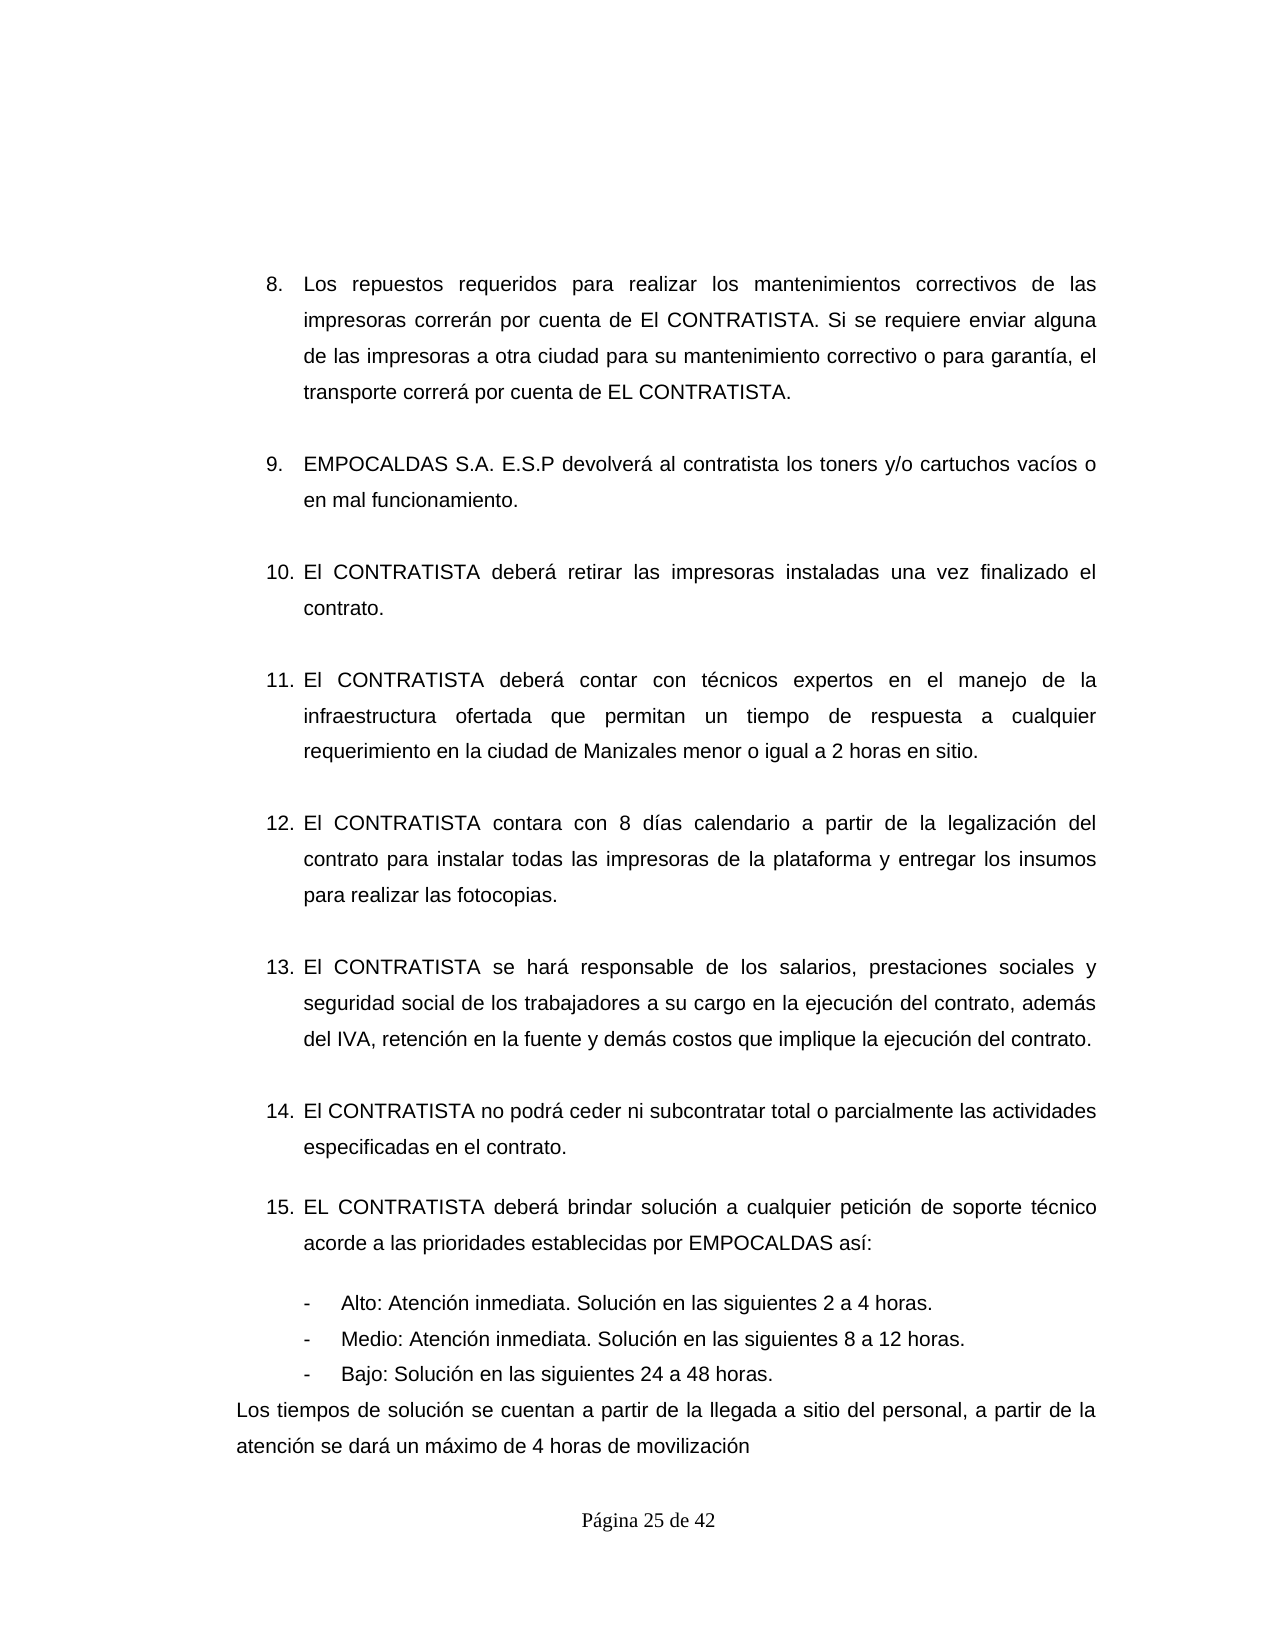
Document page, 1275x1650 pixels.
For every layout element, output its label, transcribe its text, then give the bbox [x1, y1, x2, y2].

list El CONTRATISTA deberá retirar las impresoras instaladas una vez finalizado el contrato. [266, 560, 1098, 619]
list El CONTRATISTA no podrá ceder ni subcontratar total o parcialmente las actividades especificadas en el contrato. [266, 1099, 1098, 1159]
list EMPOCALDAS S.A. E.S.P devolverá al contratista los toners y/o cartuchos vacíos o en mal funcionamiento. [266, 452, 1098, 512]
list EL CONTRATISTA deberá brindar solución a cualquier petición de soporte técnico acorde a las prioridades establecidas por EMPOCALDAS así: [266, 1194, 1098, 1254]
list El CONTRATISTA deberá contar con técnicos expertos en el manejo de la infraestructura ofertada que permitan un tiempo de respuesta a cualquier requerimiento en la ciudad de Manizales menor o igual a 2 horas en sitio. [266, 667, 1098, 763]
list Medio: Atención inmediata. Solución en las siguientes 8 a 12 horas. [303, 1326, 1098, 1350]
list El CONTRATISTA se hará responsable de los salarios, prestaciones sociales y seguridad social de los trabajadores a su cargo en la ejecución del contrato, además del IVA, retención en la fuente y demás costos que implique la ejecución del contrato. [266, 955, 1098, 1051]
list Bajo: Solución en las siguientes 24 a 48 horas. [303, 1362, 1098, 1386]
list El CONTRATISTA contara con 8 días calendario a partir de la legalización del contrato para instalar todas las impresoras de la plataforma y entregar los insumos para realizar las fotocopias. [266, 811, 1098, 907]
text Los tiempos de solución se cuentan a partir de la llegada a sitio del personal, a partir de la atención se dará un máximo de 4 horas de movilización [236, 1398, 1098, 1458]
list Alto: Atención inmediata. Solución en las siguientes 2 a 4 horas. [303, 1290, 1098, 1314]
list Los repuestos requeridos para realizar los mantenimientos correctivos de las impresoras correrán por cuenta de El CONTRATISTA. Si se requiere enviar alguna de las impresoras a otra ciudad para su mantenimiento correctivo o para garantía, el transporte correrá por cuenta de EL CONTRATISTA. [266, 272, 1098, 404]
